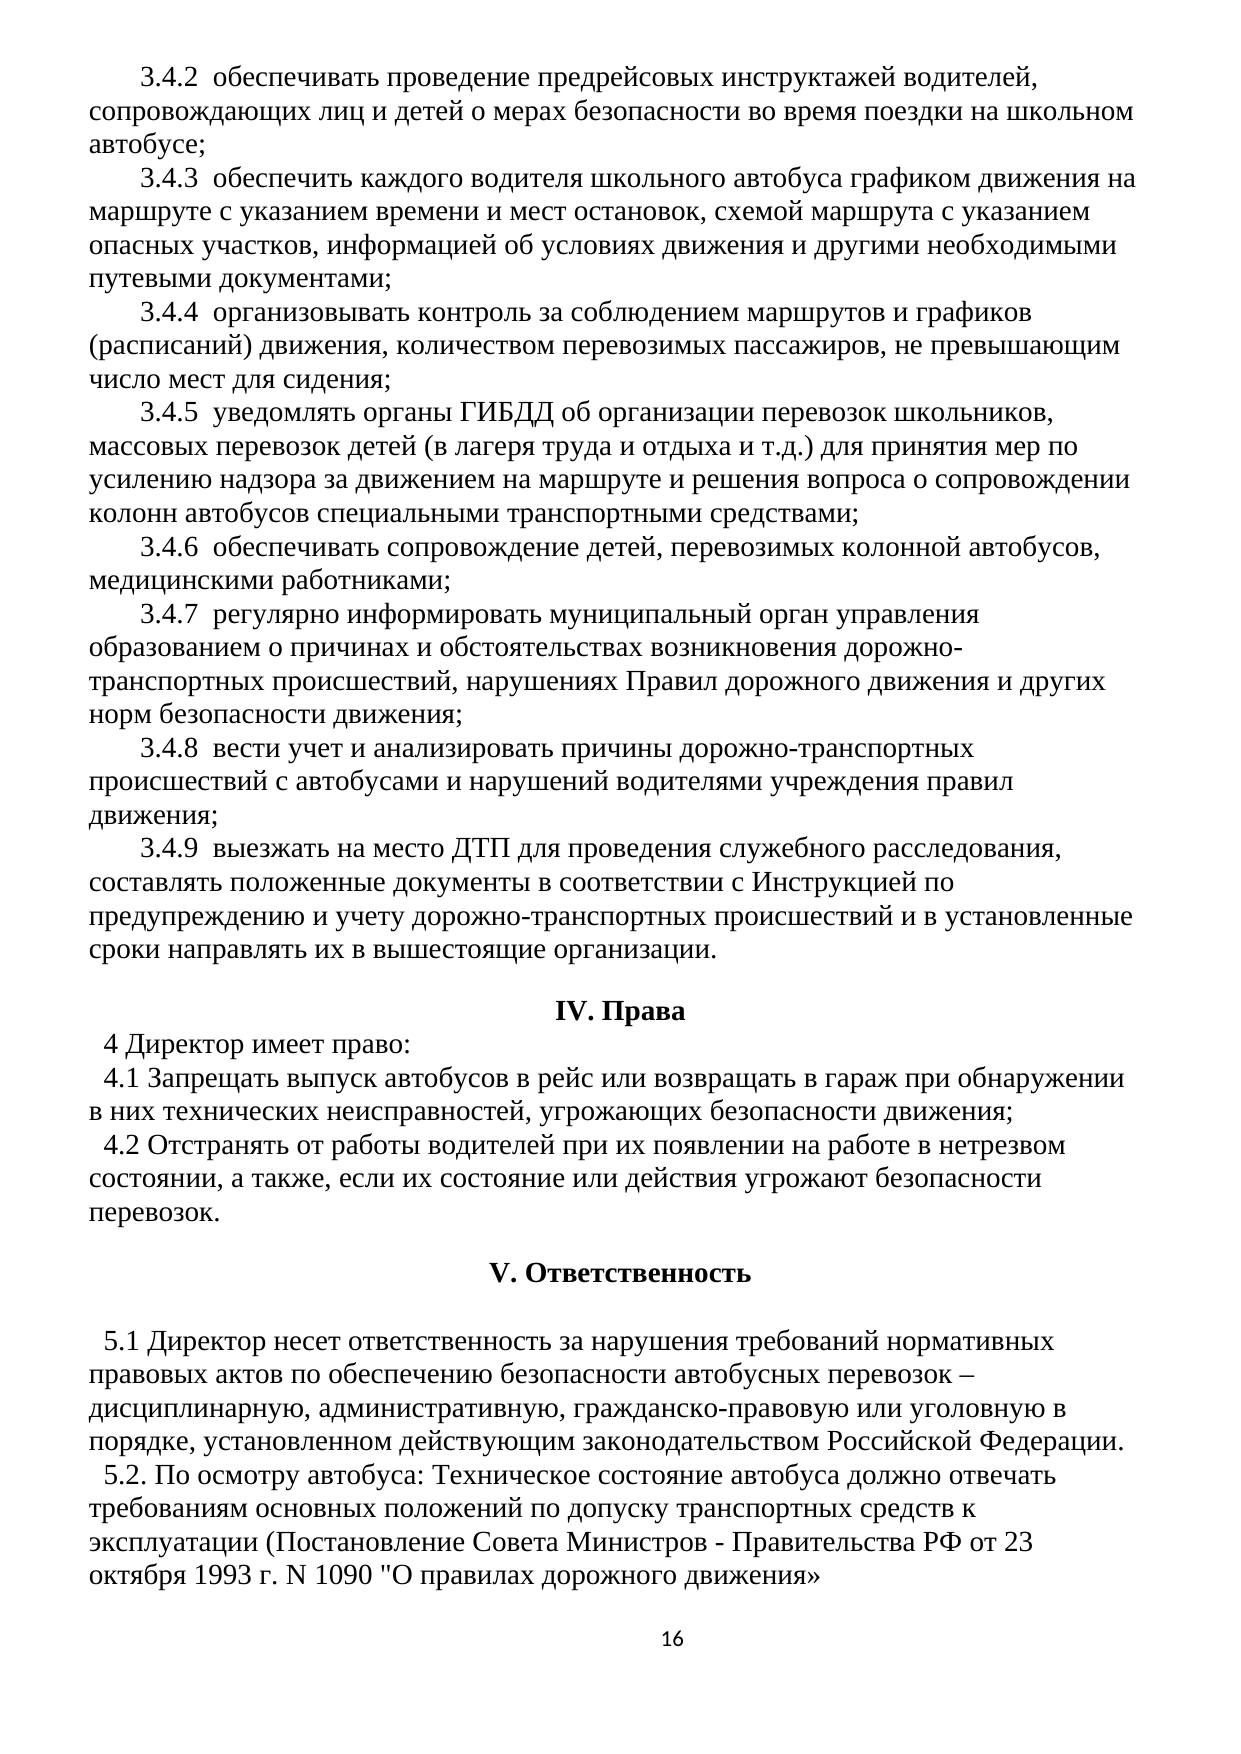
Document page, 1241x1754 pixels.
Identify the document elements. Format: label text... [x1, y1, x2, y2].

text 3.4.5 уведомлять органы ГИБДД об организации перевозок школьников, массовых перевозок детей (в лагеря труда и отдыха и т.д.) для принятия мер по усилению надзора за движением на маршруте и решения вопроса о сопровождении колонн автобусов специальными транспортными средствами; [88, 394, 1137, 529]
text 3.4.2 обеспечивать проведение предрейсовых инструктажей водителей, сопровождающих лиц и детей о мерах безопасности во время поездки на школьном автобусе; [88, 59, 1137, 160]
text 5.1 Директор несет ответственность за нарушения требований нормативных правовых актов по обеспечению безопасности автобусных перевозок – дисциплинарную, административную, гражданско-правовую или уголовную в порядке, установленном действующим законодательством Российской Федерации. [88, 1323, 1137, 1457]
text 4.1 Запрещать выпуск автобусов в рейс или возвращать в гараж при обнаружении в них технических неисправностей, угрожающих безопасности движения; [88, 1060, 1137, 1127]
text 5.2. По осмотру автобуса: Техническое состояние автобуса должно отвечать требованиям основных положений по допуску транспортных средств к эксплуатации (Постановление Совета Министров - Правительства РФ от 23 октября 1993 г. N 1090 "О правилах дорожного движения» [88, 1457, 1137, 1591]
text 3.4.4 организовывать контроль за соблюдением маршрутов и графиков (расписаний) движения, количеством перевозимых пассажиров, не превышающим число мест для сидения; [88, 294, 1137, 394]
text 4.2 Отстранять от работы водителей при их появлении на работе в нетрезвом состоянии, а также, если их состояние или действия угрожают безопасности перевозок. [88, 1127, 1137, 1228]
text 3.4.7 регулярно информировать муниципальный орган управления образованием о причинах и обстоятельствах возникновения дорожно-транспортных происшествий, нарушениях Правил дорожного движения и других норм безопасности движения; [88, 596, 1137, 730]
text 3.4.3 обеспечить каждого водителя школьного автобуса графиком движения на маршруте с указанием времени и мест остановок, схемой маршрута с указанием опасных участков, информацией об условиях движения и другими необходимыми путевыми документами; [88, 160, 1137, 294]
text 3.4.9 выезжать на место ДТП для проведения служебного расследования, составлять положенные документы в соответствии с Инструкцией по предупреждению и учету дорожно-транспортных происшествий и в установленные сроки направлять их в вышестоящие организации. [88, 831, 1137, 965]
text 3.4.6 обеспечивать сопровождение детей, перевозимых колонной автобусов, медицинскими работниками; [88, 529, 1137, 596]
text IV. Права [88, 993, 1137, 1026]
text 4 Директор имеет право: [88, 1026, 1137, 1060]
text 3.4.8 вести учет и анализировать причины дорожно-транспортных происшествий с автобусами и нарушений водителями учреждения правил движения; [88, 730, 1137, 831]
text V. Ответственность [88, 1256, 1137, 1289]
